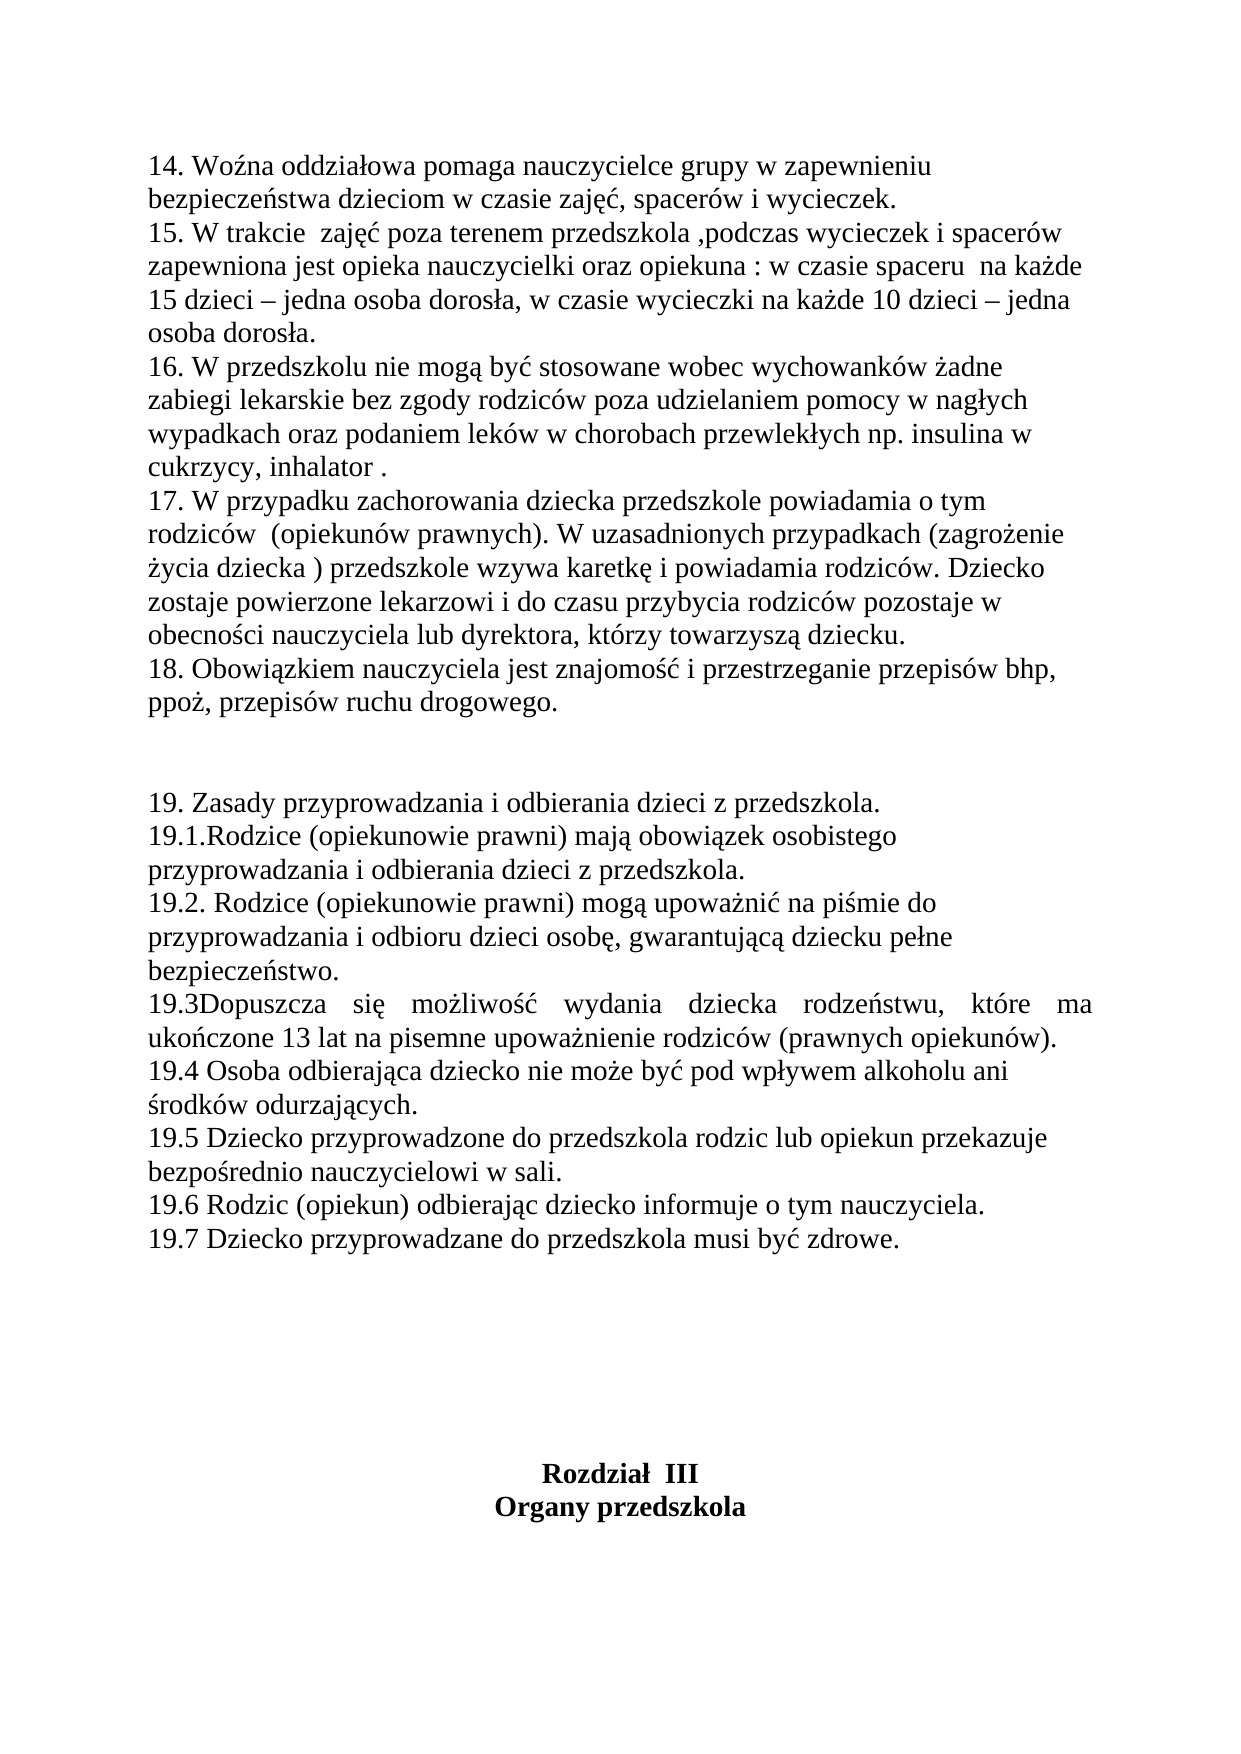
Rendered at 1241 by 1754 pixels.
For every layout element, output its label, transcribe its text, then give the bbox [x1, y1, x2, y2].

text 19.4 Osoba odbierająca dziecko nie może być pod wpływem alkoholu ani środków odurzających. [148, 1053, 1093, 1120]
text 19.6 Rodzic (opiekun) odbierając dziecko informuje o tym nauczyciela. [148, 1187, 1093, 1221]
text 19. Zasady przyprowadzania i odbierania dzieci z przedszkola. [148, 785, 1093, 818]
text 15. W trakcie zajęć poza terenem przedszkola ,podczas wycieczek i spacerów zapewniona jest opieka nauczycielki oraz opiekuna : w czasie spaceru na każde 15 dzieci – jedna osoba dorosła, w czasie wycieczki na każde 10 dzieci – jedna osoba dorosła. [148, 215, 1093, 349]
text 19.5 Dziecko przyprowadzone do przedszkola rodzic lub opiekun przekazuje bezpośrednio nauczycielowi w sali. [148, 1120, 1093, 1187]
text 18. Obowiązkiem nauczyciela jest znajomość i przestrzeganie przepisów bhp, ppoż, przepisów ruchu drogowego. [148, 651, 1093, 718]
text 19.7 Dziecko przyprowadzane do przedszkola musi być zdrowe. [148, 1221, 1093, 1254]
text 16. W przedszkolu nie mogą być stosowane wobec wychowanków żadne zabiegi lekarskie bez zgody rodziców poza udzielaniem pomocy w nagłych wypadkach oraz podaniem leków w chorobach przewlekłych np. insulina w cukrzycy, inhalator . [148, 349, 1093, 483]
text Organy przedszkola [148, 1489, 1093, 1523]
text 14. Woźna oddziałowa pomaga nauczycielce grupy w zapewnieniu bezpieczeństwa dzieciom w czasie zajęć, spacerów i wycieczek. [148, 148, 1093, 215]
text 19.2. Rodzice (opiekunowie prawni) mogą upoważnić na piśmie do przyprowadzania i odbioru dzieci osobę, gwarantującą dziecku pełne bezpieczeństwo. [148, 886, 1093, 986]
text 17. W przypadku zachorowania dziecka przedszkole powiadamia o tym rodziców (opiekunów prawnych). W uzasadnionych przypadkach (zagrożenie życia dziecka ) przedszkole wzywa karetkę i powiadamia rodziców. Dziecko zostaje powierzone lekarzowi i do czasu przybycia rodziców pozostaje w obecności nauczyciela lub dyrektora, którzy towarzyszą dziecku. [148, 483, 1093, 651]
text 19.3Dopuszcza się możliwość wydania dziecka rodzeństwu, które ma ukończone 13 lat na pisemne upoważnienie rodziców (prawnych opiekunów). [148, 986, 1093, 1053]
text 19.1.Rodzice (opiekunowie prawni) mają obowiązek osobistego przyprowadzania i odbierania dzieci z przedszkola. [148, 818, 1093, 886]
text Rozdział III [148, 1456, 1093, 1489]
